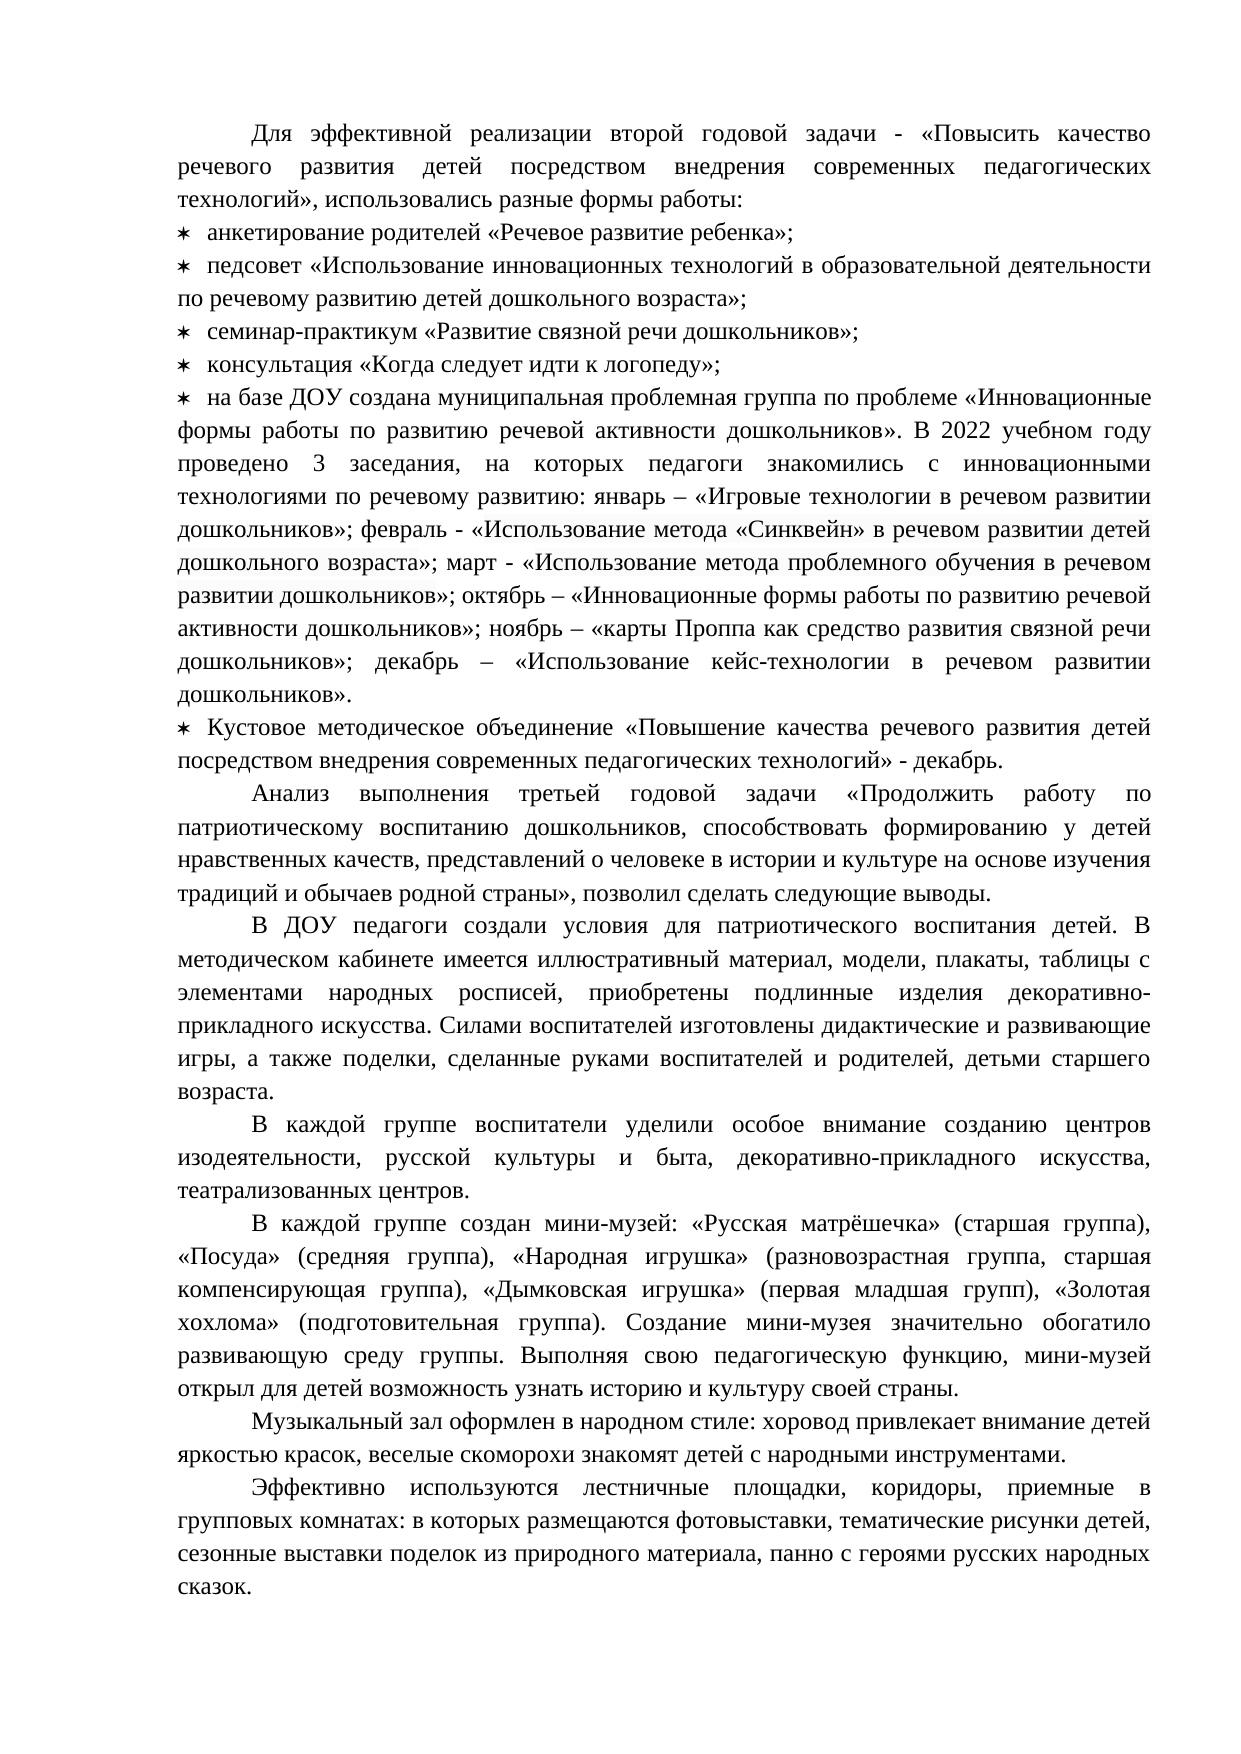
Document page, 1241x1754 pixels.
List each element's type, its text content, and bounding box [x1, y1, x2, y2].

text В каждой группе создан мини-музей: «Русская матрёшечка» (старшая группа), «Посуда» (средняя группа), «Народная игрушка» (разновозрастная группа, старшая компенсирующая группа), «Дымковская игрушка» (первая младшая групп), «Золотая хохлома» (подготовительная группа). Создание мини-музея значительно обогатило развивающую среду группы. Выполняя свою педагогическую функцию, мини-музей открыл для детей возможность узнать историю и культуру своей страны. [177, 1208, 1152, 1402]
list Кустовое методическое объединение «Повышение качества речевого развития детей посредством внедрения современных педагогических технологий» - декабрь. [177, 712, 1152, 774]
text Для эффективной реализации второй годовой задачи - «Повысить качество речевого развития детей посредством внедрения современных педагогических технологий», использовались разные формы работы: [177, 118, 1152, 213]
list консультация «Когда следует идти к логопеду»; [177, 349, 1152, 378]
list педсовет «Использование инновационных технологий в образовательной деятельности по речевому развитию детей дошкольного возраста»; [177, 250, 1152, 312]
text Анализ выполнения третьей годовой задачи «Продолжить работу по патриотическому воспитанию дошкольников, способствовать формированию у детей нравственных качеств, представлений о человеке в истории и культуре на основе изучения традиций и обычаев родной страны», позволил сделать следующие выводы. [177, 778, 1152, 906]
list семинар-практикум «Развитие связной речи дошкольников»; [177, 316, 1152, 345]
text Музыкальный зал оформлен в народном стиле: хоровод привлекает внимание детей яркостью красок, веселые скоморохи знакомят детей с народными инструментами. [177, 1406, 1152, 1468]
text Эффективно используются лестничные площадки, коридоры, приемные в групповых комнатах: в которых размещаются фотовыставки, тематические рисунки детей, сезонные выставки поделок из природного материала, панно с героями русских народных сказок. [177, 1472, 1152, 1600]
list на базе ДОУ создана муниципальная проблемная группа по проблеме «Инновационные формы работы по развитию речевой активности дошкольников». В 2022 учебном году проведено 3 заседания, на которых педагоги знакомились с инновационными технологиями по речевому развитию: январь – «Игровые технологии в речевом развитии дошкольников»; февраль - «Использование метода «Синквейн» в речевом развитии детей дошкольного возраста»; март - «Использование метода проблемного обучения в речевом развитии дошкольников»; октябрь – «Инновационные формы работы по развитию речевой активности дошкольников»; ноябрь – «карты Проппа как средство развития связной речи дошкольников»; декабрь – «Использование кейс-технологии в речевом развитии дошкольников». [177, 382, 1152, 708]
list анкетирование родителей «Речевое развитие ребенка»; [177, 217, 1152, 246]
text В каждой группе воспитатели уделили особое внимание созданию центров изодеятельности, русской культуры и быта, декоративно-прикладного искусства, театрализованных центров. [177, 1109, 1152, 1203]
text В ДОУ педагоги создали условия для патриотического воспитания детей. В методическом кабинете имеется иллюстративный материал, модели, плакаты, таблицы с элементами народных росписей, приобретены подлинные изделия декоративно-прикладного искусства. Силами воспитателей изготовлены дидактические и развивающие игры, а также поделки, сделанные руками воспитателей и родителей, детьми старшего возраста. [177, 911, 1152, 1104]
